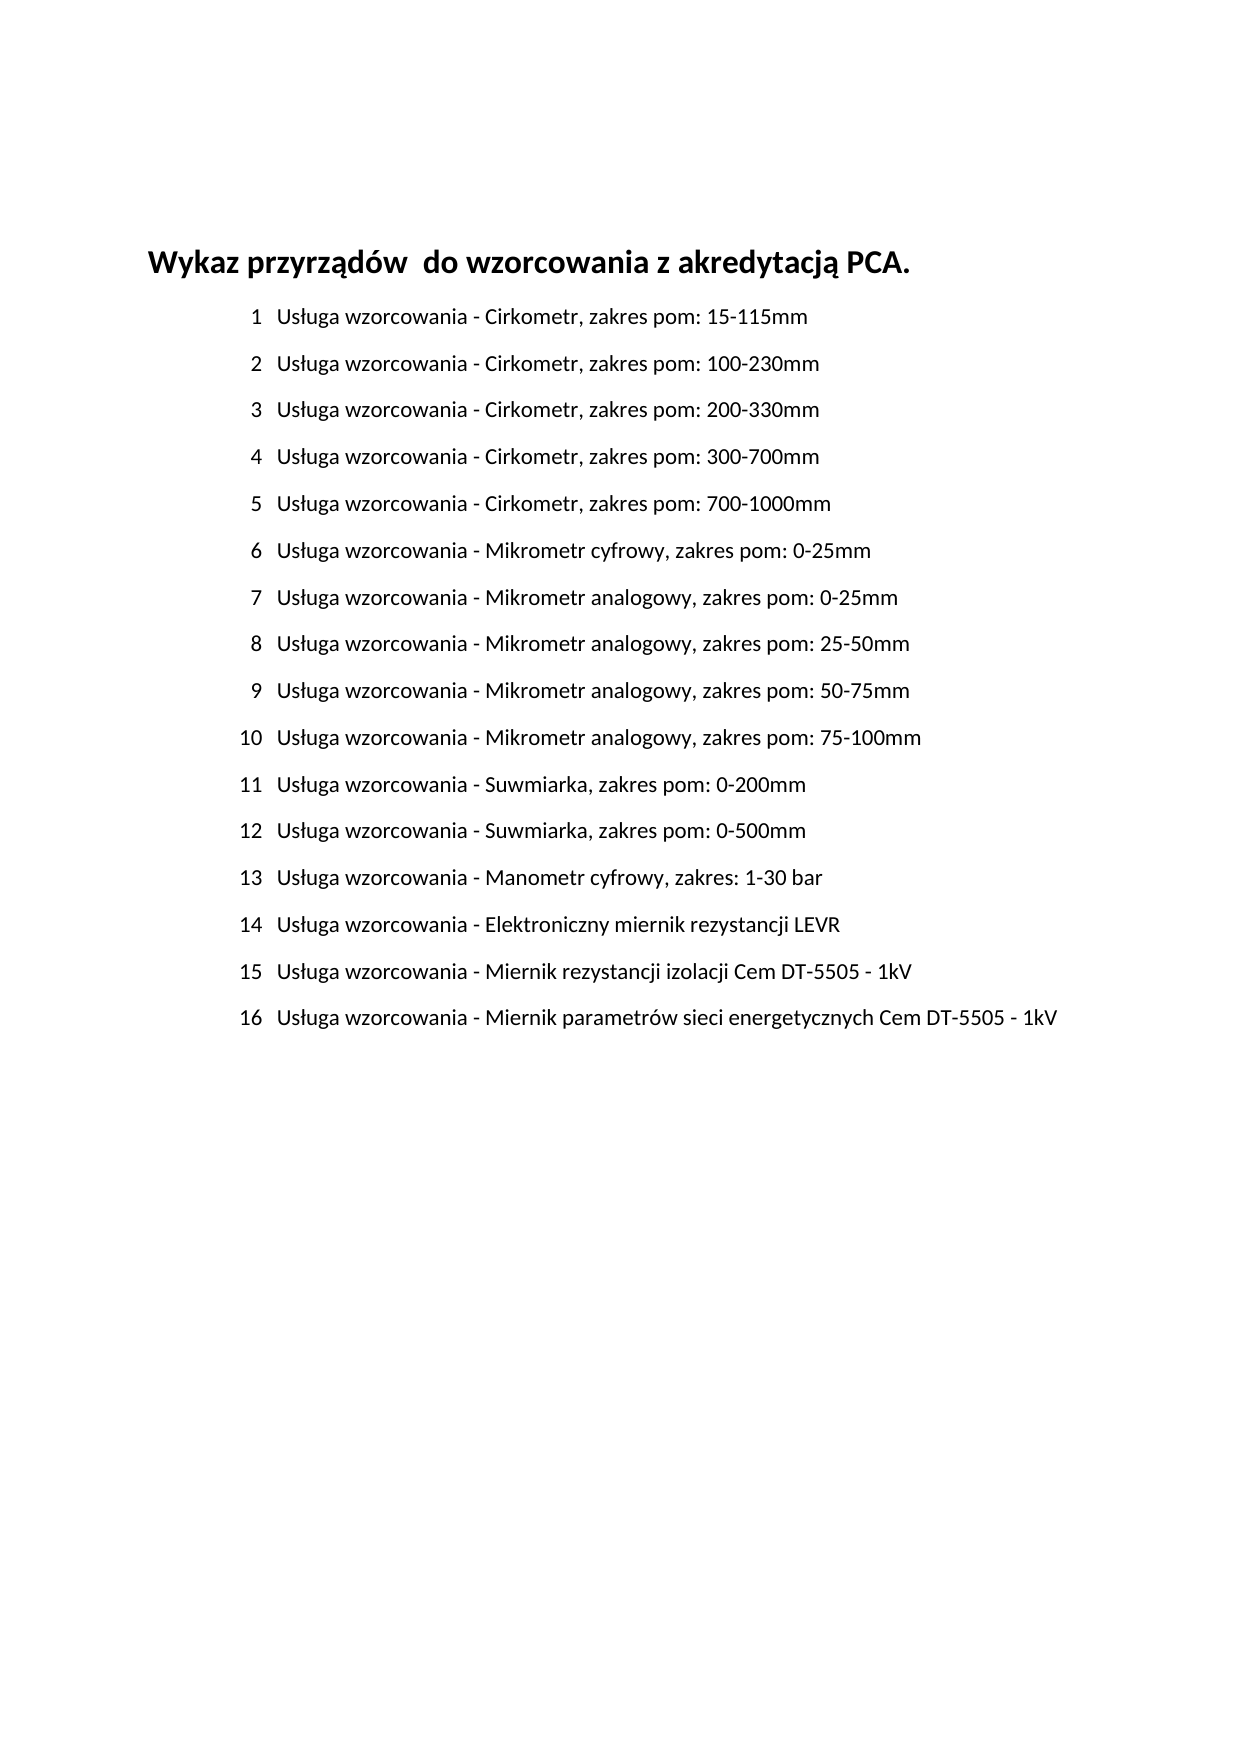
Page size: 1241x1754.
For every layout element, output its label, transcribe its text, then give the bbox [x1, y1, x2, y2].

table_cell Usługa wzorcowania - Mikrometr analogowy, zakres pom: 50-75mm [269, 676, 1240, 723]
table_cell Usługa wzorcowania - Mikrometr cyfrowy, zakres pom: 0-25mm [269, 536, 1240, 583]
table_header 1 [148, 302, 269, 349]
table_cell Usługa wzorcowania - Mikrometr analogowy, zakres pom: 0-25mm [269, 583, 1240, 629]
table_cell 7 [148, 583, 269, 629]
table_cell 6 [148, 536, 269, 583]
table_cell Usługa wzorcowania - Suwmiarka, zakres pom: 0-200mm [269, 770, 1240, 816]
table_cell 11 [148, 770, 269, 816]
table_cell Usługa wzorcowania - Cirkometr, zakres pom: 700-1000mm [269, 489, 1240, 536]
table_cell 15 [148, 957, 269, 1003]
table_cell 4 [148, 442, 269, 489]
table_header Usługa wzorcowania - Cirkometr, zakres pom: 15-115mm [269, 302, 1240, 349]
table_cell Usługa wzorcowania - Miernik rezystancji izolacji Cem DT-5505 - 1kV [269, 957, 1240, 1003]
table_cell 9 [148, 676, 269, 723]
table_cell 13 [148, 863, 269, 910]
table_cell Usługa wzorcowania - Miernik parametrów sieci energetycznych Cem DT-5505 - 1kV [269, 1004, 1240, 1050]
table_cell Usługa wzorcowania - Mikrometr analogowy, zakres pom: 25-50mm [269, 629, 1240, 676]
table_cell 3 [148, 396, 269, 442]
table_cell Usługa wzorcowania - Manometr cyfrowy, zakres: 1-30 bar [269, 863, 1240, 910]
table_cell 8 [148, 629, 269, 676]
text Wykaz przyrządów do wzorcowania z akredytacją PCA. [148, 241, 1093, 282]
table_cell Usługa wzorcowania - Mikrometr analogowy, zakres pom: 75-100mm [269, 723, 1240, 770]
table_cell Usługa wzorcowania - Cirkometr, zakres pom: 100-230mm [269, 349, 1240, 396]
table_cell 5 [148, 489, 269, 536]
table_cell 16 [148, 1004, 269, 1050]
table_cell Usługa wzorcowania - Cirkometr, zakres pom: 200-330mm [269, 396, 1240, 442]
table_cell Usługa wzorcowania - Cirkometr, zakres pom: 300-700mm [269, 442, 1240, 489]
table_cell 12 [148, 816, 269, 863]
table_cell 14 [148, 910, 269, 957]
table_cell Usługa wzorcowania - Suwmiarka, zakres pom: 0-500mm [269, 816, 1240, 863]
table_cell Usługa wzorcowania - Elektroniczny miernik rezystancji LEVR [269, 910, 1240, 957]
table_cell 10 [148, 723, 269, 770]
table_cell 2 [148, 349, 269, 396]
